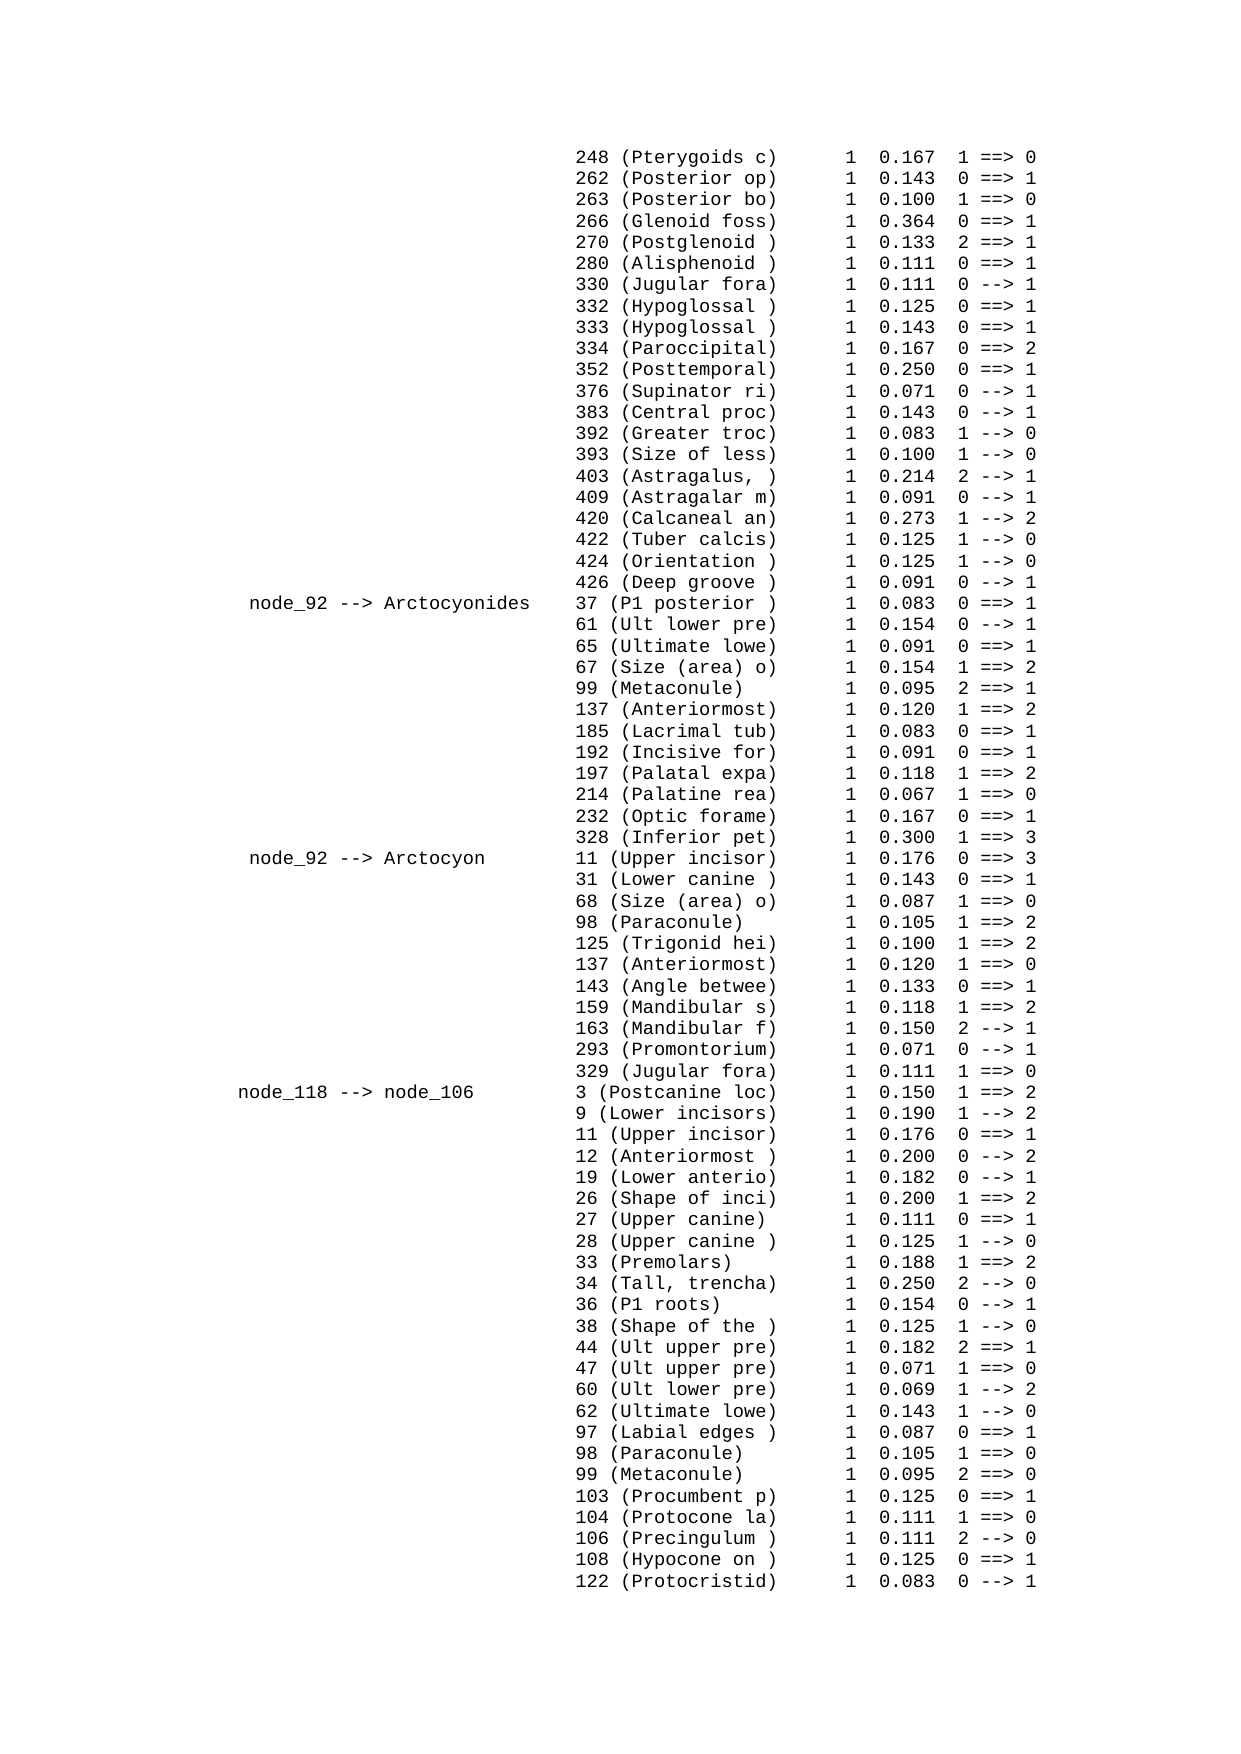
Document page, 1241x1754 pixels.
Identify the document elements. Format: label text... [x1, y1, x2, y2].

text 62 (Ultimate lowe) 1 0.143 1 --> 0 [148, 1401, 1093, 1423]
text 67 (Size (area) o) 1 0.154 1 ==> 2 [148, 658, 1093, 679]
text 163 (Mandibular f) 1 0.150 2 --> 1 [148, 1019, 1093, 1040]
text 409 (Astragalar m) 1 0.091 0 --> 1 [148, 488, 1093, 509]
text 34 (Tall, trencha) 1 0.250 2 --> 0 [148, 1274, 1093, 1295]
text node_92 --> Arctocyonides 37 (P1 posterior ) 1 0.083 0 ==> 1 [148, 594, 1093, 615]
text 125 (Trigonid hei) 1 0.100 1 ==> 2 [148, 934, 1093, 955]
text 106 (Precingulum ) 1 0.111 2 --> 0 [148, 1529, 1093, 1550]
text 9 (Lower incisors) 1 0.190 1 --> 2 [148, 1104, 1093, 1125]
text node_118 --> node_106 3 (Postcanine loc) 1 0.150 1 ==> 2 [148, 1083, 1093, 1104]
text 214 (Palatine rea) 1 0.067 1 ==> 0 [148, 785, 1093, 806]
text 103 (Procumbent p) 1 0.125 0 ==> 1 [148, 1486, 1093, 1508]
text 424 (Orientation ) 1 0.125 1 --> 0 [148, 551, 1093, 573]
text 19 (Lower anterio) 1 0.182 0 --> 1 [148, 1168, 1093, 1189]
text 197 (Palatal expa) 1 0.118 1 ==> 2 [148, 764, 1093, 785]
text 332 (Hypoglossal ) 1 0.125 0 ==> 1 [148, 296, 1093, 318]
text 60 (Ult lower pre) 1 0.069 1 --> 2 [148, 1380, 1093, 1401]
text 330 (Jugular fora) 1 0.111 0 --> 1 [148, 275, 1093, 296]
text 159 (Mandibular s) 1 0.118 1 ==> 2 [148, 998, 1093, 1019]
text 293 (Promontorium) 1 0.071 0 --> 1 [148, 1040, 1093, 1061]
text 27 (Upper canine) 1 0.111 0 ==> 1 [148, 1210, 1093, 1231]
text 33 (Premolars) 1 0.188 1 ==> 2 [148, 1253, 1093, 1274]
text 38 (Shape of the ) 1 0.125 1 --> 0 [148, 1316, 1093, 1338]
text 108 (Hypocone on ) 1 0.125 0 ==> 1 [148, 1550, 1093, 1571]
text 98 (Paraconule) 1 0.105 1 ==> 0 [148, 1444, 1093, 1465]
text 270 (Postglenoid ) 1 0.133 2 ==> 1 [148, 233, 1093, 254]
text 334 (Paroccipital) 1 0.167 0 ==> 2 [148, 339, 1093, 360]
text 383 (Central proc) 1 0.143 0 --> 1 [148, 403, 1093, 424]
text 12 (Anteriormost ) 1 0.200 0 --> 2 [148, 1146, 1093, 1168]
text 11 (Upper incisor) 1 0.176 0 ==> 1 [148, 1125, 1093, 1146]
text 36 (P1 roots) 1 0.154 0 --> 1 [148, 1295, 1093, 1316]
text 192 (Incisive for) 1 0.091 0 ==> 1 [148, 743, 1093, 764]
text 328 (Inferior pet) 1 0.300 1 ==> 3 [148, 828, 1093, 849]
text 99 (Metaconule) 1 0.095 2 ==> 0 [148, 1465, 1093, 1486]
text 122 (Protocristid) 1 0.083 0 --> 1 [148, 1571, 1093, 1593]
text 98 (Paraconule) 1 0.105 1 ==> 2 [148, 913, 1093, 934]
text 280 (Alisphenoid ) 1 0.111 0 ==> 1 [148, 254, 1093, 275]
text 248 (Pterygoids c) 1 0.167 1 ==> 0 [148, 148, 1093, 169]
text 47 (Ult upper pre) 1 0.071 1 ==> 0 [148, 1359, 1093, 1380]
text 403 (Astragalus, ) 1 0.214 2 --> 1 [148, 466, 1093, 488]
text 65 (Ultimate lowe) 1 0.091 0 ==> 1 [148, 636, 1093, 658]
text 137 (Anteriormost) 1 0.120 1 ==> 2 [148, 700, 1093, 721]
text node_92 --> Arctocyon 11 (Upper incisor) 1 0.176 0 ==> 3 [148, 849, 1093, 870]
text 44 (Ult upper pre) 1 0.182 2 ==> 1 [148, 1338, 1093, 1359]
text 97 (Labial edges ) 1 0.087 0 ==> 1 [148, 1423, 1093, 1444]
text 263 (Posterior bo) 1 0.100 1 ==> 0 [148, 190, 1093, 211]
text 420 (Calcaneal an) 1 0.273 1 --> 2 [148, 509, 1093, 530]
text 333 (Hypoglossal ) 1 0.143 0 ==> 1 [148, 318, 1093, 339]
text 232 (Optic forame) 1 0.167 0 ==> 1 [148, 806, 1093, 828]
text 376 (Supinator ri) 1 0.071 0 --> 1 [148, 381, 1093, 403]
text 26 (Shape of inci) 1 0.200 1 ==> 2 [148, 1189, 1093, 1210]
text 352 (Posttemporal) 1 0.250 0 ==> 1 [148, 360, 1093, 381]
text 393 (Size of less) 1 0.100 1 --> 0 [148, 445, 1093, 466]
text 143 (Angle betwee) 1 0.133 0 ==> 1 [148, 976, 1093, 998]
text 392 (Greater troc) 1 0.083 1 --> 0 [148, 424, 1093, 445]
text 28 (Upper canine ) 1 0.125 1 --> 0 [148, 1231, 1093, 1253]
text 68 (Size (area) o) 1 0.087 1 ==> 0 [148, 891, 1093, 913]
text 329 (Jugular fora) 1 0.111 1 ==> 0 [148, 1061, 1093, 1083]
text 266 (Glenoid foss) 1 0.364 0 ==> 1 [148, 211, 1093, 233]
text 104 (Protocone la) 1 0.111 1 ==> 0 [148, 1508, 1093, 1529]
text 262 (Posterior op) 1 0.143 0 ==> 1 [148, 169, 1093, 190]
text 185 (Lacrimal tub) 1 0.083 0 ==> 1 [148, 721, 1093, 743]
text 61 (Ult lower pre) 1 0.154 0 --> 1 [148, 615, 1093, 636]
text 99 (Metaconule) 1 0.095 2 ==> 1 [148, 679, 1093, 700]
text 422 (Tuber calcis) 1 0.125 1 --> 0 [148, 530, 1093, 551]
text 31 (Lower canine ) 1 0.143 0 ==> 1 [148, 870, 1093, 891]
text 426 (Deep groove ) 1 0.091 0 --> 1 [148, 573, 1093, 594]
text 137 (Anteriormost) 1 0.120 1 ==> 0 [148, 955, 1093, 976]
